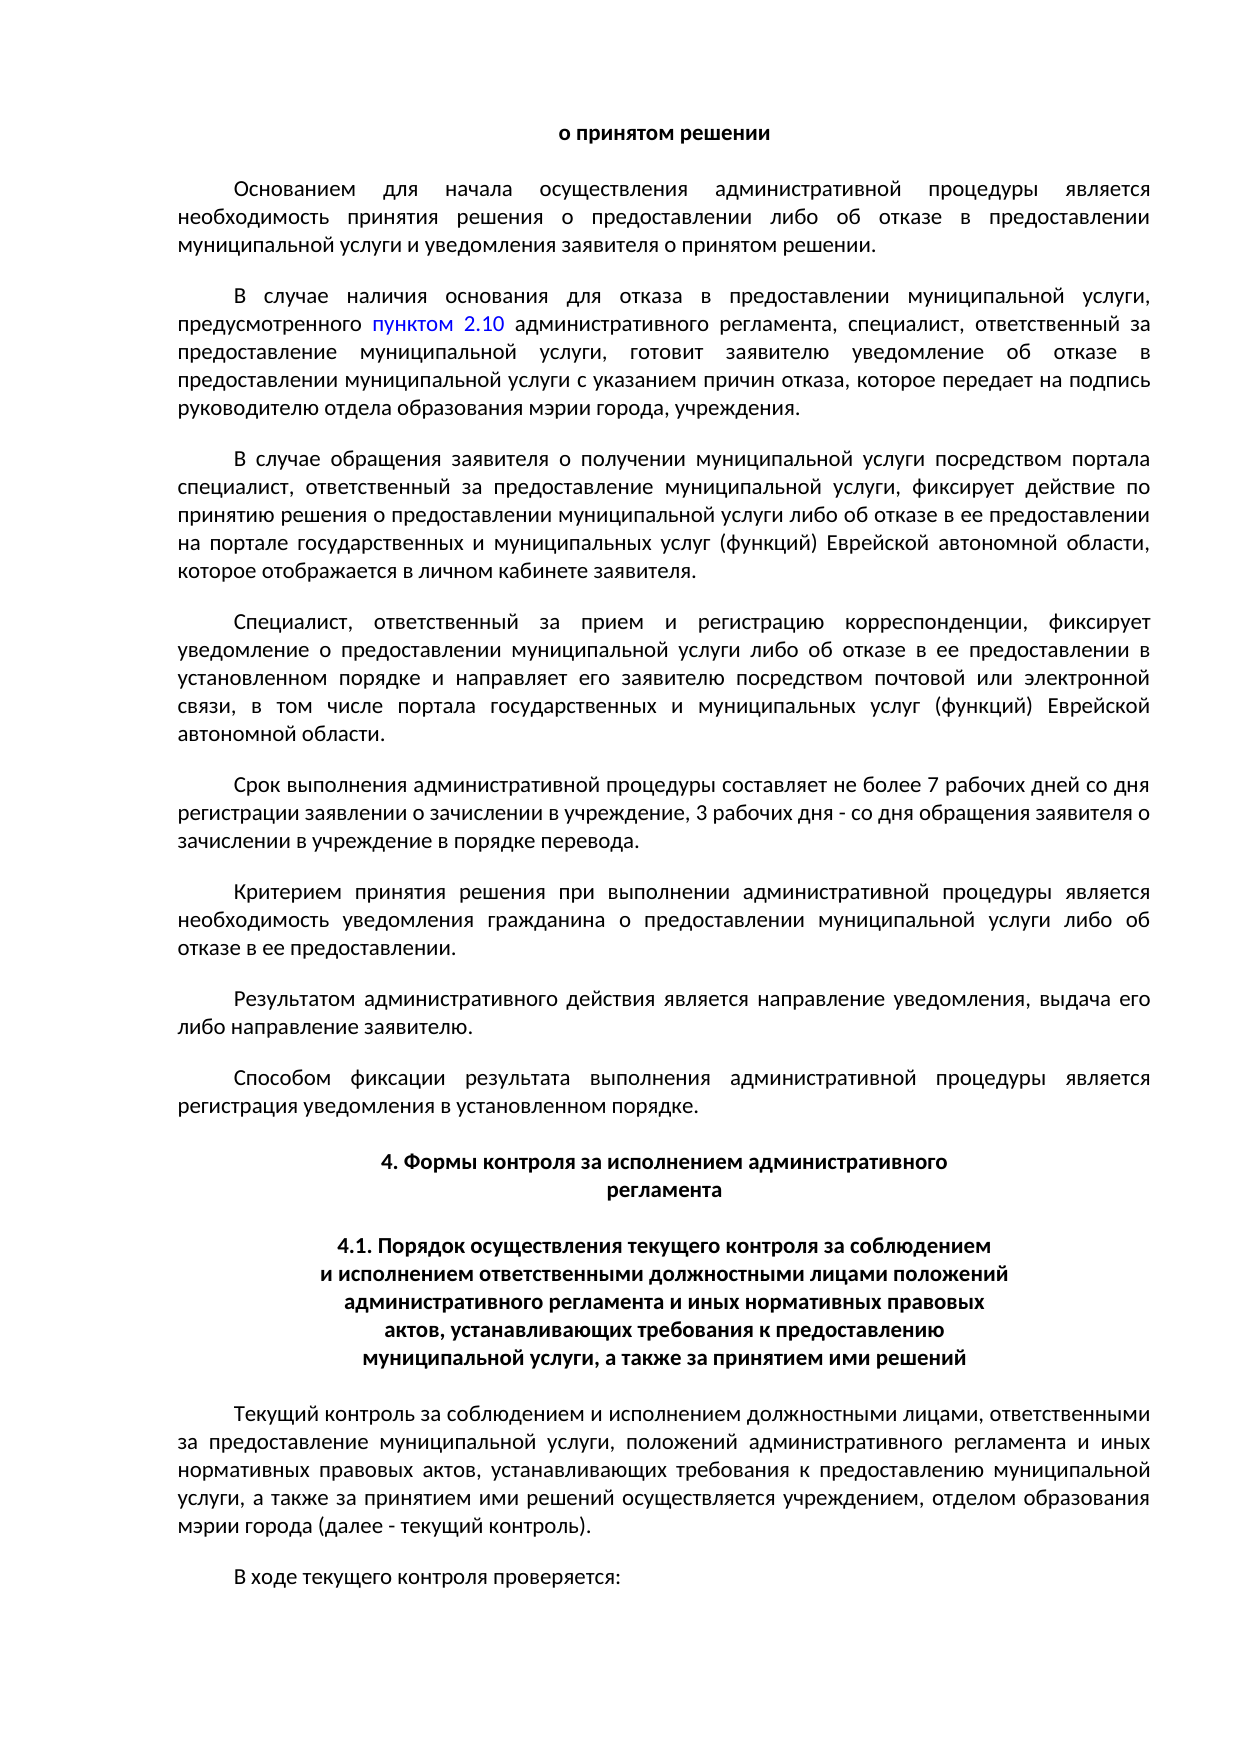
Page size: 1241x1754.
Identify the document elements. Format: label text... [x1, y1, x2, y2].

text Способом фиксации результата выполнения административной процедуры является регистрация уведомления в установленном порядке. [177, 1063, 1152, 1119]
title о принятом решении [177, 118, 1152, 146]
text В ходе текущего контроля проверяется: [177, 1562, 1152, 1590]
text Основанием для начала осуществления административной процедуры является необходимость принятия решения о предоставлении либо об отказе в предоставлении муниципальной услуги и уведомления заявителя о принятом решении. [177, 174, 1152, 258]
title и исполнением ответственными должностными лицами положений [177, 1259, 1152, 1287]
title 4.1. Порядок осуществления текущего контроля за соблюдением [177, 1231, 1152, 1259]
title муниципальной услуги, а также за принятием ими решений [177, 1343, 1152, 1371]
text В случае наличия основания для отказа в предоставлении муниципальной услуги, предусмотренного пунктом 2.10 административного регламента, специалист, ответственный за предоставление муниципальной услуги, готовит заявителю уведомление об отказе в предоставлении муниципальной услуги с указанием причин отказа, которое передает на подпись руководителю отдела образования мэрии города, учреждения. [177, 281, 1152, 421]
text Срок выполнения административной процедуры составляет не более 7 рабочих дней со дня регистрации заявлении о зачислении в учреждение, 3 рабочих дня - со дня обращения заявителя о зачислении в учреждение в порядке перевода. [177, 770, 1152, 854]
text В случае обращения заявителя о получении муниципальной услуги посредством портала специалист, ответственный за предоставление муниципальной услуги, фиксирует действие по принятию решения о предоставлении муниципальной услуги либо об отказе в ее предоставлении на портале государственных и муниципальных услуг (функций) Еврейской автономной области, которое отображается в личном кабинете заявителя. [177, 444, 1152, 584]
text Текущий контроль за соблюдением и исполнением должностными лицами, ответственными за предоставление муниципальной услуги, положений административного регламента и иных нормативных правовых актов, устанавливающих требования к предоставлению муниципальной услуги, а также за принятием ими решений осуществляется учреждением, отделом образования мэрии города (далее - текущий контроль). [177, 1399, 1152, 1539]
title регламента [177, 1175, 1152, 1203]
text Специалист, ответственный за прием и регистрацию корреспонденции, фиксирует уведомление о предоставлении муниципальной услуги либо об отказе в ее предоставлении в установленном порядке и направляет его заявителю посредством почтовой или электронной связи, в том числе портала государственных и муниципальных услуг (функций) Еврейской автономной области. [177, 607, 1152, 747]
text Критерием принятия решения при выполнении административной процедуры является необходимость уведомления гражданина о предоставлении муниципальной услуги либо об отказе в ее предоставлении. [177, 877, 1152, 961]
title административного регламента и иных нормативных правовых [177, 1287, 1152, 1315]
title 4. Формы контроля за исполнением административного [177, 1147, 1152, 1175]
title актов, устанавливающих требования к предоставлению [177, 1315, 1152, 1343]
text Результатом административного действия является направление уведомления, выдача его либо направление заявителю. [177, 984, 1152, 1040]
